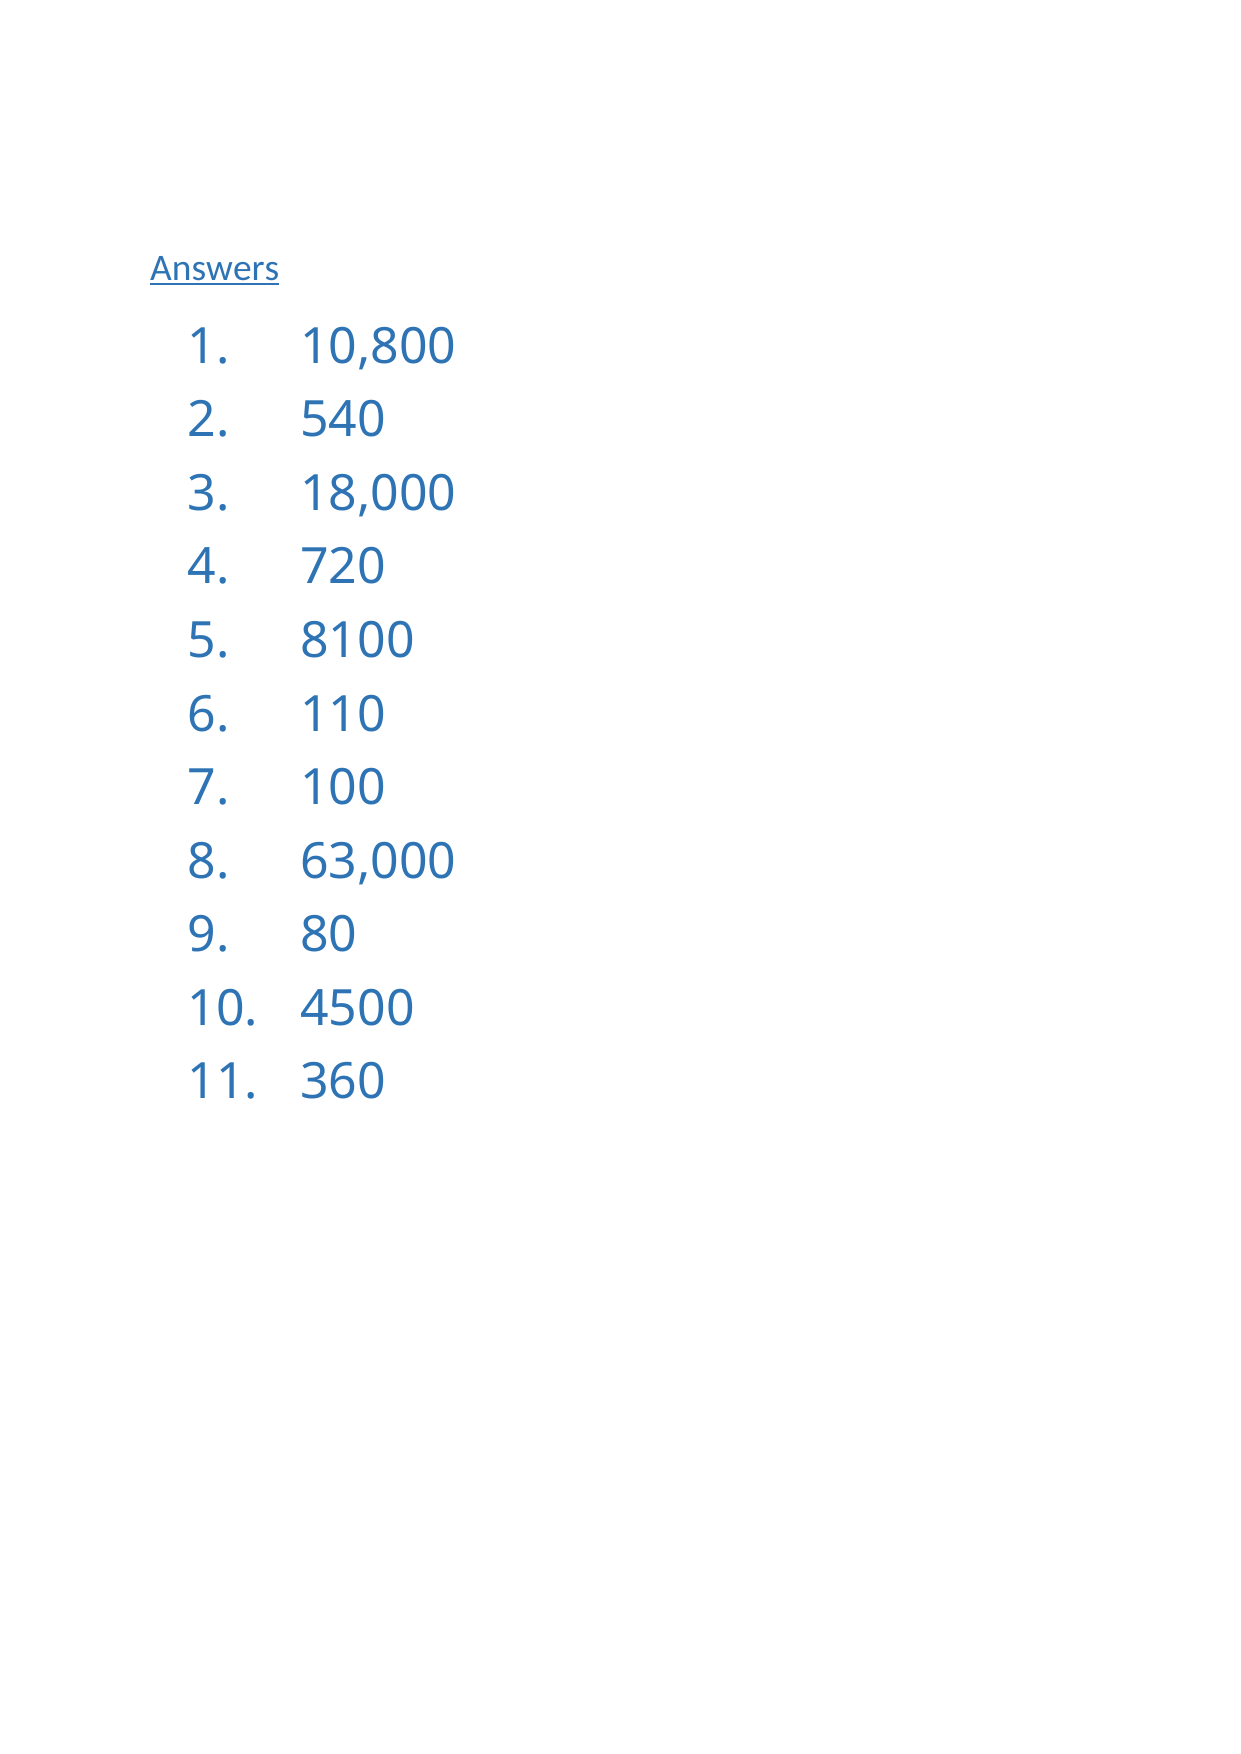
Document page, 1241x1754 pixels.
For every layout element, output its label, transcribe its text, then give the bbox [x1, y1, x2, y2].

list 540 [187, 383, 1090, 452]
list 360 [187, 1045, 1090, 1113]
list 63,000 [187, 825, 1090, 893]
list 8100 [187, 604, 1090, 672]
list 4500 [187, 972, 1090, 1040]
list 110 [187, 678, 1090, 746]
list 80 [187, 898, 1090, 966]
list 18,000 [187, 457, 1090, 525]
list 100 [187, 751, 1090, 819]
list 10,800 [187, 310, 1090, 378]
list 720 [187, 531, 1090, 599]
text Answers [150, 244, 1090, 289]
